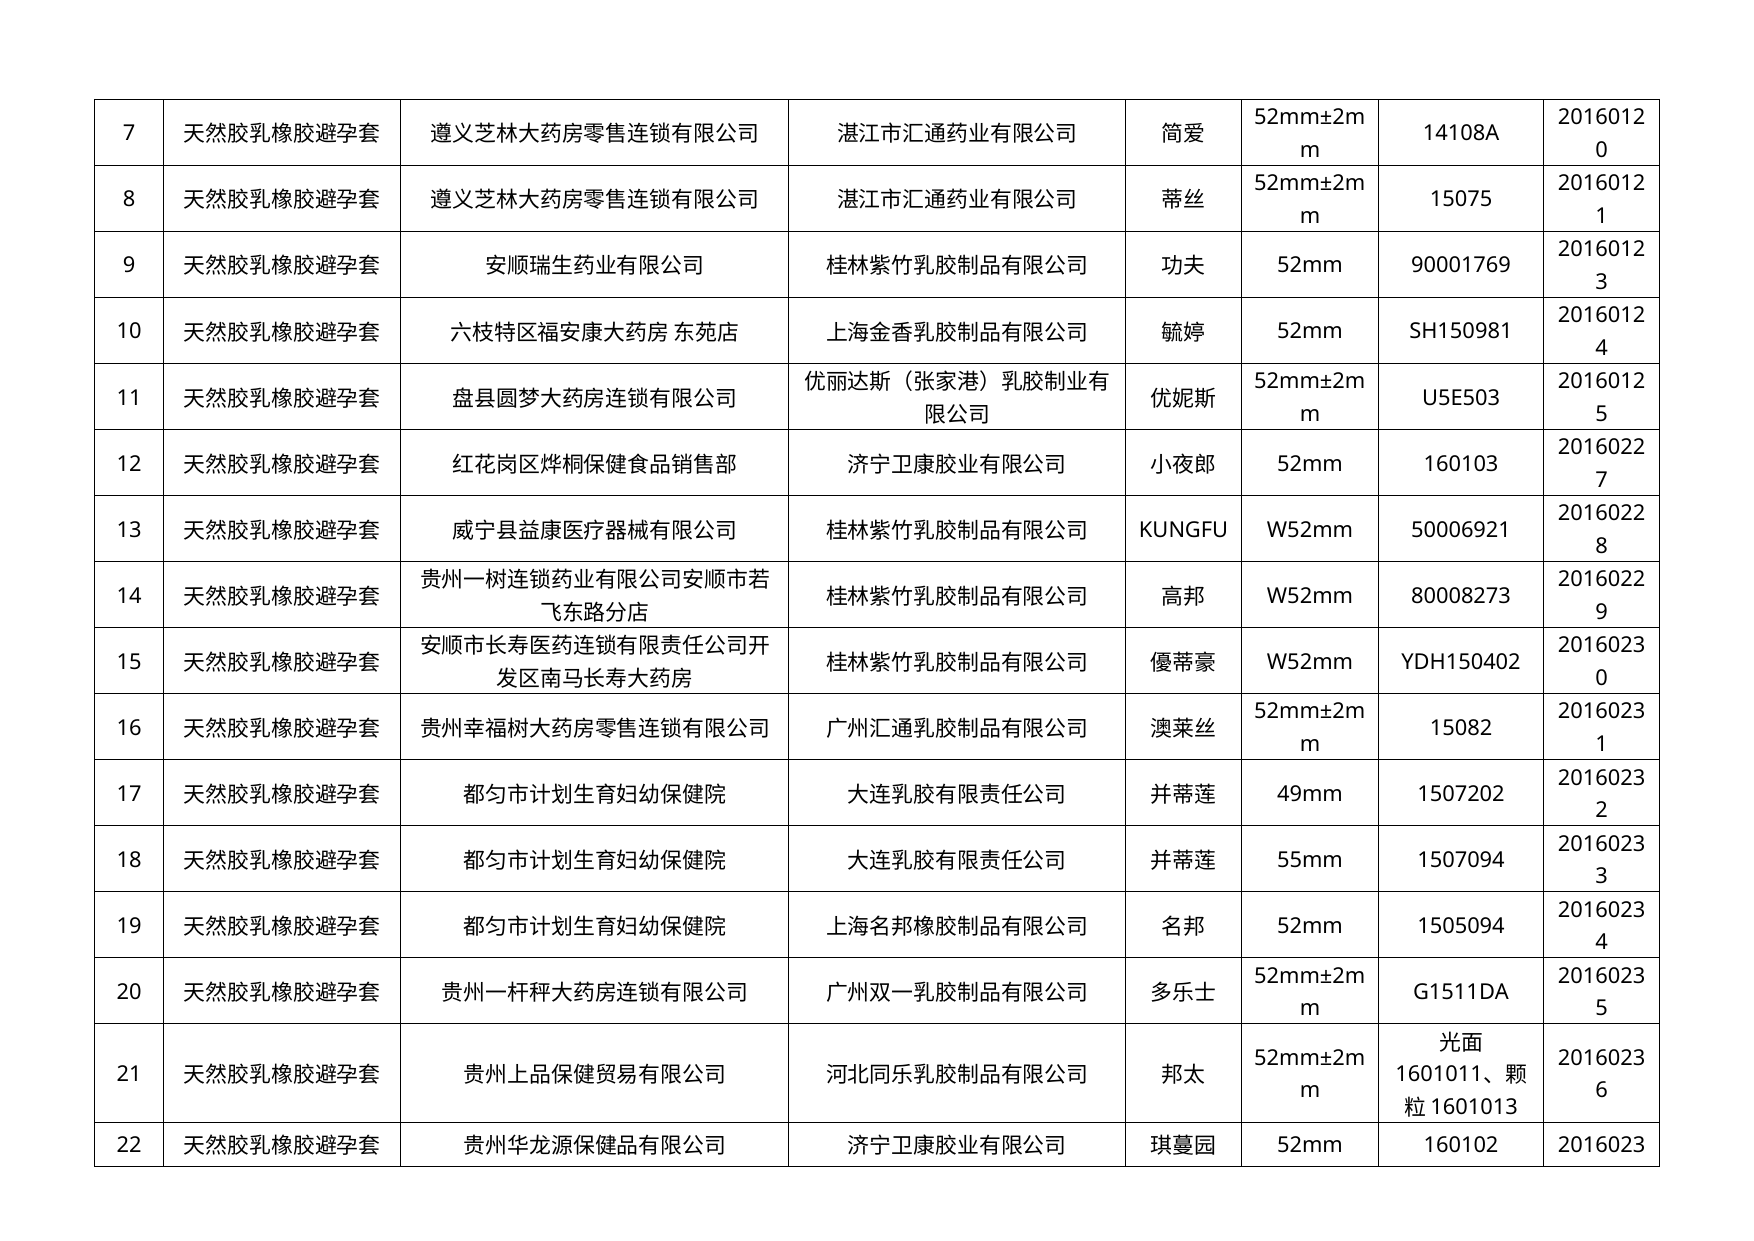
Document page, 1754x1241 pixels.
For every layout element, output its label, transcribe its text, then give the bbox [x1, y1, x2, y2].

table_cell 威宁县益康医疗器械有限公司 [401, 496, 788, 561]
table_cell 并蒂莲 [1126, 826, 1241, 891]
table_cell 大连乳胶有限责任公司 [789, 826, 1125, 891]
table_cell 優蒂豪 [1126, 628, 1241, 693]
table_cell 都匀市计划生育妇幼保健院 [401, 760, 788, 825]
table_cell 天然胶乳橡胶避孕套 [164, 760, 400, 825]
table_cell 50006921 [1379, 496, 1543, 561]
table_cell 贵州一树连锁药业有限公司安顺市若飞东路分店 [401, 562, 788, 627]
table_cell 20160232 [1544, 760, 1659, 825]
table_cell 简爱 [1126, 100, 1241, 165]
table_cell 15 [95, 628, 163, 693]
table_cell W52mm [1242, 562, 1378, 627]
table_cell 1507094 [1379, 826, 1543, 891]
table_cell 遵义芝林大药房零售连锁有限公司 [401, 166, 788, 231]
table_cell 天然胶乳橡胶避孕套 [164, 298, 400, 363]
table_cell 济宁卫康胶业有限公司 [789, 1123, 1125, 1166]
table_cell 52mm [1242, 1123, 1378, 1166]
table_cell 52mm±2mm [1242, 958, 1378, 1023]
table_cell 52mm [1242, 892, 1378, 957]
table_cell 高邦 [1126, 562, 1241, 627]
table_cell 7 [95, 100, 163, 165]
table_cell 蒂丝 [1126, 166, 1241, 231]
table_cell 安顺瑞生药业有限公司 [401, 232, 788, 297]
table_cell 安顺市长寿医药连锁有限责任公司开发区南马长寿大药房 [401, 628, 788, 693]
table_cell U5E503 [1379, 364, 1543, 429]
table_cell 20160125 [1544, 364, 1659, 429]
table_cell 光面1601011、颗粒1601013 [1379, 1024, 1543, 1122]
table_cell 19 [95, 892, 163, 957]
table_cell 20160121 [1544, 166, 1659, 231]
table_cell 90001769 [1379, 232, 1543, 297]
table_cell 天然胶乳橡胶避孕套 [164, 628, 400, 693]
table_cell 22 [95, 1123, 163, 1166]
table_cell 湛江市汇通药业有限公司 [789, 100, 1125, 165]
table_cell 小夜郎 [1126, 430, 1241, 495]
table_cell 澳莱丝 [1126, 694, 1241, 759]
table_cell 大连乳胶有限责任公司 [789, 760, 1125, 825]
table_cell 琪蔓园 [1126, 1123, 1241, 1166]
table_cell 桂林紫竹乳胶制品有限公司 [789, 232, 1125, 297]
table_cell 52mm±2mm [1242, 1024, 1378, 1122]
table_cell 邦太 [1126, 1024, 1241, 1122]
table_cell 20160230 [1544, 628, 1659, 693]
table_cell 8 [95, 166, 163, 231]
table_cell 湛江市汇通药业有限公司 [789, 166, 1125, 231]
table_cell 16 [95, 694, 163, 759]
table_cell 贵州华龙源保健品有限公司 [401, 1123, 788, 1166]
table_cell 160102 [1379, 1123, 1543, 1166]
table_cell 多乐士 [1126, 958, 1241, 1023]
table_cell 都匀市计划生育妇幼保健院 [401, 892, 788, 957]
table_cell 都匀市计划生育妇幼保健院 [401, 826, 788, 891]
table_cell 20160235 [1544, 958, 1659, 1023]
table_cell 9 [95, 232, 163, 297]
table_cell 52mm [1242, 430, 1378, 495]
table_cell 天然胶乳橡胶避孕套 [164, 1123, 400, 1166]
table_cell 功夫 [1126, 232, 1241, 297]
table_cell 52mm±2mm [1242, 166, 1378, 231]
table_cell 天然胶乳橡胶避孕套 [164, 1024, 400, 1122]
table_cell 55mm [1242, 826, 1378, 891]
table_cell 49mm [1242, 760, 1378, 825]
table_cell 80008273 [1379, 562, 1543, 627]
table_cell 名邦 [1126, 892, 1241, 957]
table_cell 14108A [1379, 100, 1543, 165]
table_cell 天然胶乳橡胶避孕套 [164, 562, 400, 627]
table_cell 天然胶乳橡胶避孕套 [164, 364, 400, 429]
table_cell 12 [95, 430, 163, 495]
table_cell 52mm [1242, 232, 1378, 297]
table_cell 广州双一乳胶制品有限公司 [789, 958, 1125, 1023]
table_cell 20160236 [1544, 1024, 1659, 1122]
table_cell 20160120 [1544, 100, 1659, 165]
table_cell 160103 [1379, 430, 1543, 495]
table_cell 20160123 [1544, 232, 1659, 297]
table_cell 21 [95, 1024, 163, 1122]
table_cell G1511DA [1379, 958, 1543, 1023]
table_cell 盘县圆梦大药房连锁有限公司 [401, 364, 788, 429]
table_cell 1507202 [1379, 760, 1543, 825]
table_cell 天然胶乳橡胶避孕套 [164, 826, 400, 891]
table_cell 15082 [1379, 694, 1543, 759]
table_cell 天然胶乳橡胶避孕套 [164, 166, 400, 231]
table_cell 10 [95, 298, 163, 363]
table_cell 20160124 [1544, 298, 1659, 363]
table_cell 11 [95, 364, 163, 429]
table_cell 20160233 [1544, 826, 1659, 891]
table_cell 河北同乐乳胶制品有限公司 [789, 1024, 1125, 1122]
table_cell 17 [95, 760, 163, 825]
table_cell SH150981 [1379, 298, 1543, 363]
table_cell 优妮斯 [1126, 364, 1241, 429]
table_cell 14 [95, 562, 163, 627]
table_cell 天然胶乳橡胶避孕套 [164, 232, 400, 297]
table_cell 天然胶乳橡胶避孕套 [164, 496, 400, 561]
table_cell 六枝特区福安康大药房 东苑店 [401, 298, 788, 363]
table_cell 20160229 [1544, 562, 1659, 627]
table_cell 52mm±2mm [1242, 364, 1378, 429]
table_cell KUNGFU [1126, 496, 1241, 561]
table_cell 15075 [1379, 166, 1543, 231]
table_cell 桂林紫竹乳胶制品有限公司 [789, 628, 1125, 693]
table_cell 20160228 [1544, 496, 1659, 561]
table_cell 天然胶乳橡胶避孕套 [164, 958, 400, 1023]
table_cell 天然胶乳橡胶避孕套 [164, 100, 400, 165]
table_cell 52mm±2mm [1242, 100, 1378, 165]
table_cell 毓婷 [1126, 298, 1241, 363]
table_cell 广州汇通乳胶制品有限公司 [789, 694, 1125, 759]
table_cell YDH150402 [1379, 628, 1543, 693]
table_cell 天然胶乳橡胶避孕套 [164, 892, 400, 957]
table_cell 52mm±2mm [1242, 694, 1378, 759]
table_cell 济宁卫康胶业有限公司 [789, 430, 1125, 495]
table_cell 天然胶乳橡胶避孕套 [164, 694, 400, 759]
table_cell 20 [95, 958, 163, 1023]
table_cell 贵州上品保健贸易有限公司 [401, 1024, 788, 1122]
table_cell 1505094 [1379, 892, 1543, 957]
table_cell 桂林紫竹乳胶制品有限公司 [789, 562, 1125, 627]
table_cell 上海金香乳胶制品有限公司 [789, 298, 1125, 363]
table_cell 20160234 [1544, 892, 1659, 957]
table_cell W52mm [1242, 628, 1378, 693]
table_cell 遵义芝林大药房零售连锁有限公司 [401, 100, 788, 165]
table_cell 18 [95, 826, 163, 891]
table_cell 贵州幸福树大药房零售连锁有限公司 [401, 694, 788, 759]
table_cell 13 [95, 496, 163, 561]
table_cell 20160227 [1544, 430, 1659, 495]
table_cell 20160231 [1544, 694, 1659, 759]
table_cell 桂林紫竹乳胶制品有限公司 [789, 496, 1125, 561]
table_cell 上海名邦橡胶制品有限公司 [789, 892, 1125, 957]
table_cell 52mm [1242, 298, 1378, 363]
table_cell 优丽达斯（张家港）乳胶制业有限公司 [789, 364, 1125, 429]
table_cell W52mm [1242, 496, 1378, 561]
table_cell 并蒂莲 [1126, 760, 1241, 825]
table_cell 贵州一杆秤大药房连锁有限公司 [401, 958, 788, 1023]
table_cell 天然胶乳橡胶避孕套 [164, 430, 400, 495]
table_cell 20160237 [1544, 1123, 1659, 1166]
table_cell 红花岗区烨桐保健食品销售部 [401, 430, 788, 495]
